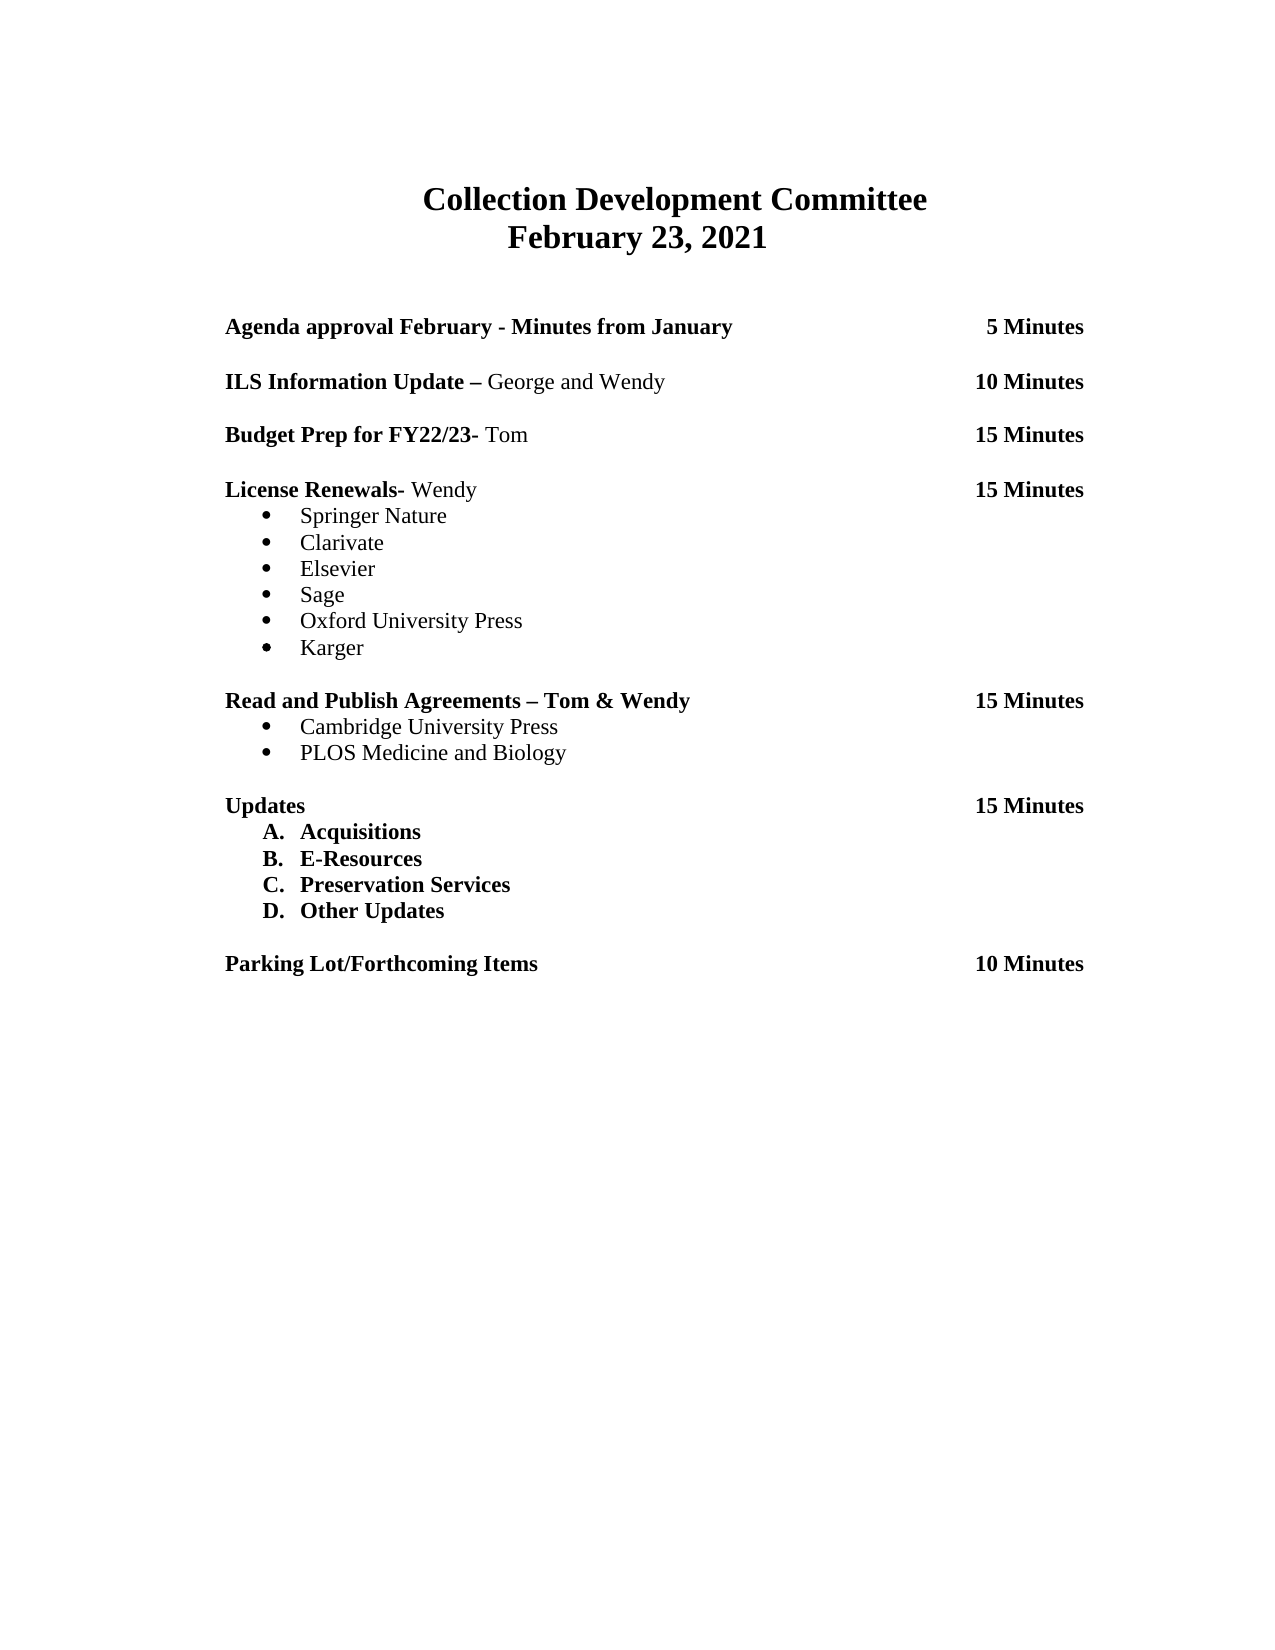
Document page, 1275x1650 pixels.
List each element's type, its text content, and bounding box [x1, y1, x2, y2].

list Elsevier [262, 555, 1125, 581]
list Karger [262, 634, 1125, 660]
text Updates 15 Minutes [150, 792, 1125, 818]
text Read and Publish Agreements – Tom & Wendy 15 Minutes [150, 687, 1125, 713]
text Agenda approval February - Minutes from January 5 Minutes [150, 313, 1125, 339]
text Collection Development Committee [150, 179, 1125, 217]
list Acquisitions [262, 818, 1125, 845]
list Other Updates [262, 897, 1125, 924]
list PLOS Medicine and Biology [262, 739, 1125, 766]
list Clarivate [262, 528, 1125, 555]
list Oxford University Press [262, 608, 1125, 634]
text Parking Lot/Forthcoming Items 10 Minutes [150, 950, 1125, 977]
text ILS Information Update – George and Wendy 10 Minutes [150, 368, 1125, 394]
list Sage [262, 581, 1125, 608]
list Springer Nature [262, 502, 1125, 528]
list Cambridge University Press [262, 713, 1125, 739]
list Preservation Services [262, 871, 1125, 897]
text February 23, 2021 [150, 217, 1125, 255]
text Budget Prep for FY22/23- Tom 15 Minutes [150, 421, 1125, 447]
list E-Resources [262, 845, 1125, 871]
text License Renewals- Wendy 15 Minutes [150, 476, 1125, 502]
